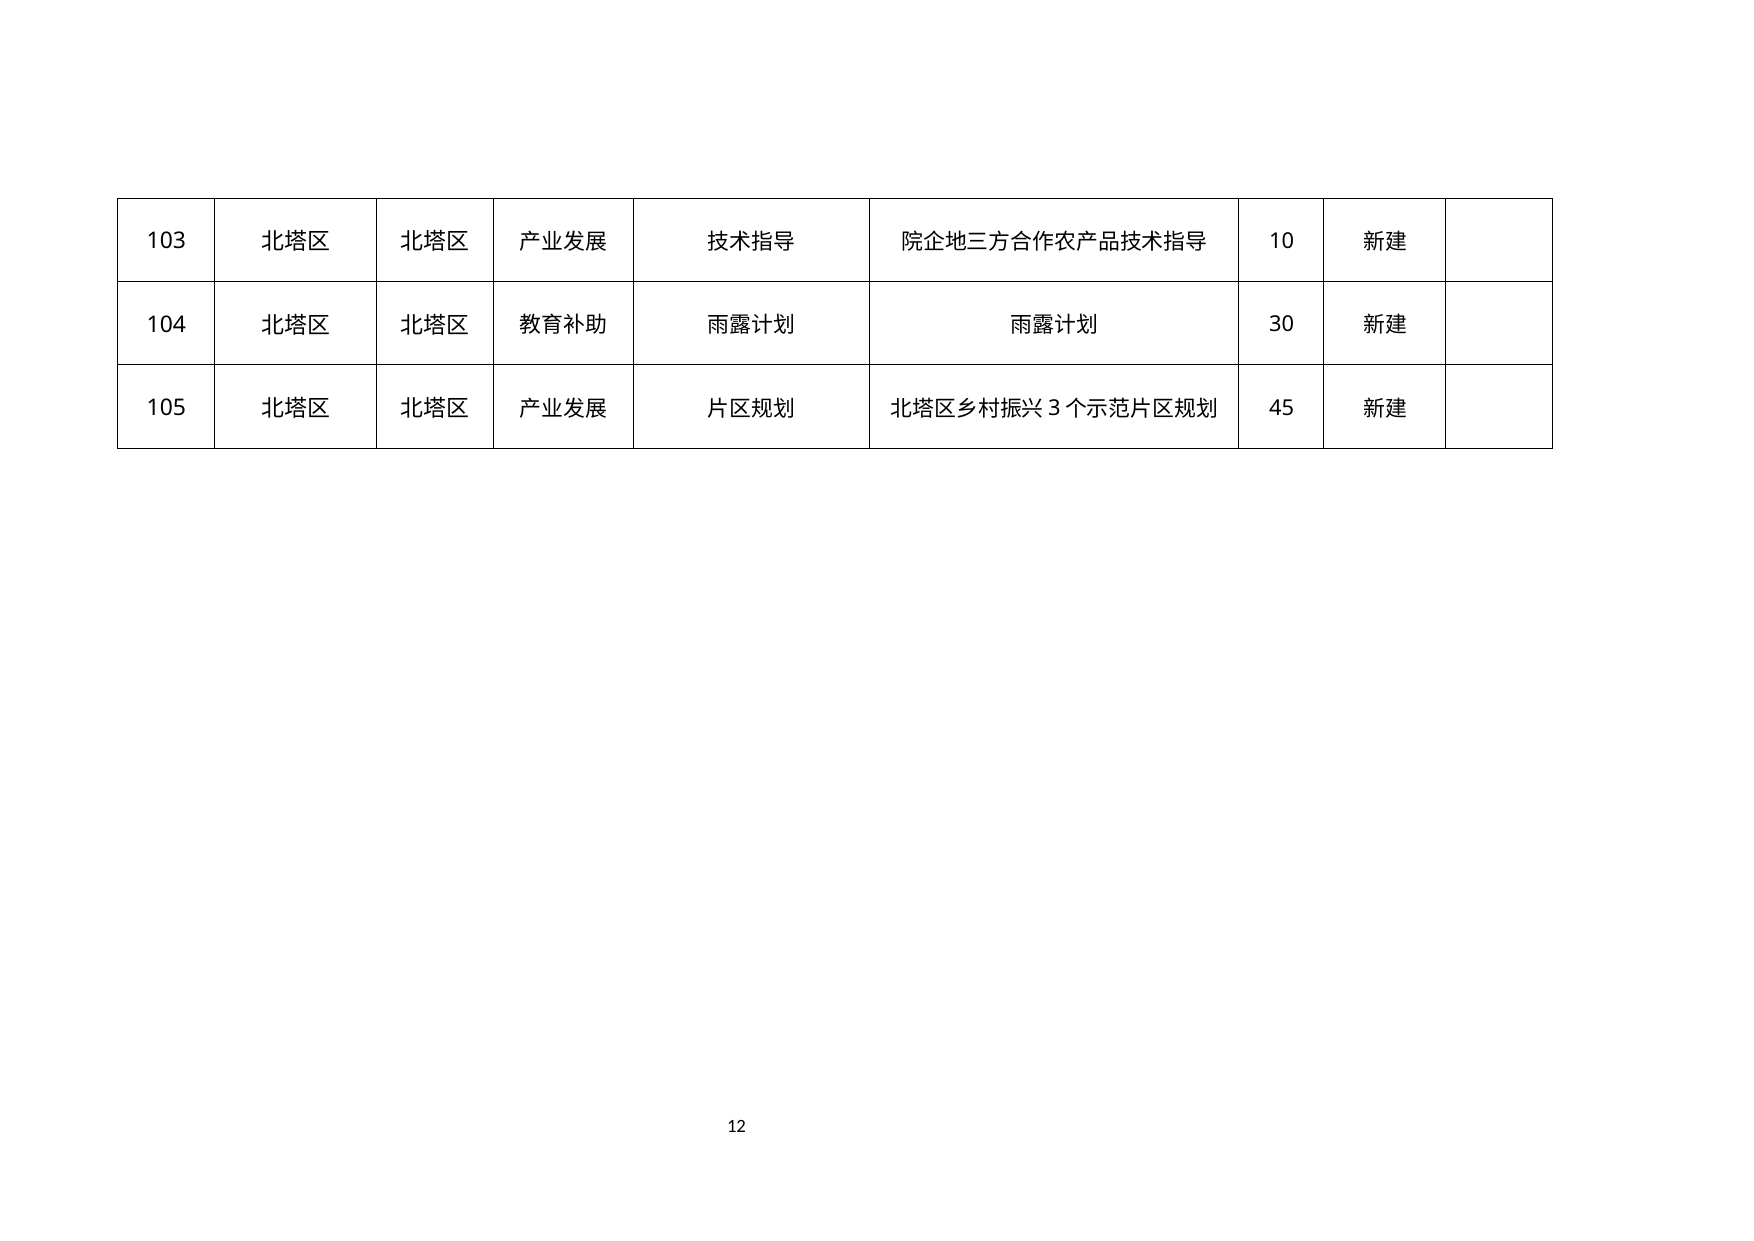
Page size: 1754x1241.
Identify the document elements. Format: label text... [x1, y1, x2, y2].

table_cell 教育补助 [494, 282, 633, 364]
table_cell 104 [118, 282, 214, 364]
table_cell [1446, 282, 1552, 364]
table_cell 北塔区 [377, 282, 493, 364]
table_cell 雨露计划 [634, 282, 869, 364]
table_cell 片区规划 [634, 365, 869, 448]
table_cell 北塔区 [215, 199, 376, 281]
table_cell 北塔区乡村振兴3个示范片区规划 [870, 365, 1238, 448]
table_cell 105 [118, 365, 214, 448]
table_cell 新建 [1324, 365, 1445, 448]
table_cell [1446, 199, 1552, 281]
table_cell 新建 [1324, 282, 1445, 364]
table_cell 院企地三方合作农产品技术指导 [870, 199, 1238, 281]
table_cell 30 [1239, 282, 1323, 364]
table_cell 雨露计划 [870, 282, 1238, 364]
table_cell 45 [1239, 365, 1323, 448]
table_cell 产业发展 [494, 199, 633, 281]
table_cell 产业发展 [494, 365, 633, 448]
table_cell 103 [118, 199, 214, 281]
table_cell 北塔区 [215, 365, 376, 448]
table_cell 技术指导 [634, 199, 869, 281]
table_cell 北塔区 [215, 282, 376, 364]
table_cell 10 [1239, 199, 1323, 281]
table_cell 北塔区 [377, 199, 493, 281]
table_cell [1446, 365, 1552, 448]
table_cell 北塔区 [377, 365, 493, 448]
table_cell 新建 [1324, 199, 1445, 281]
